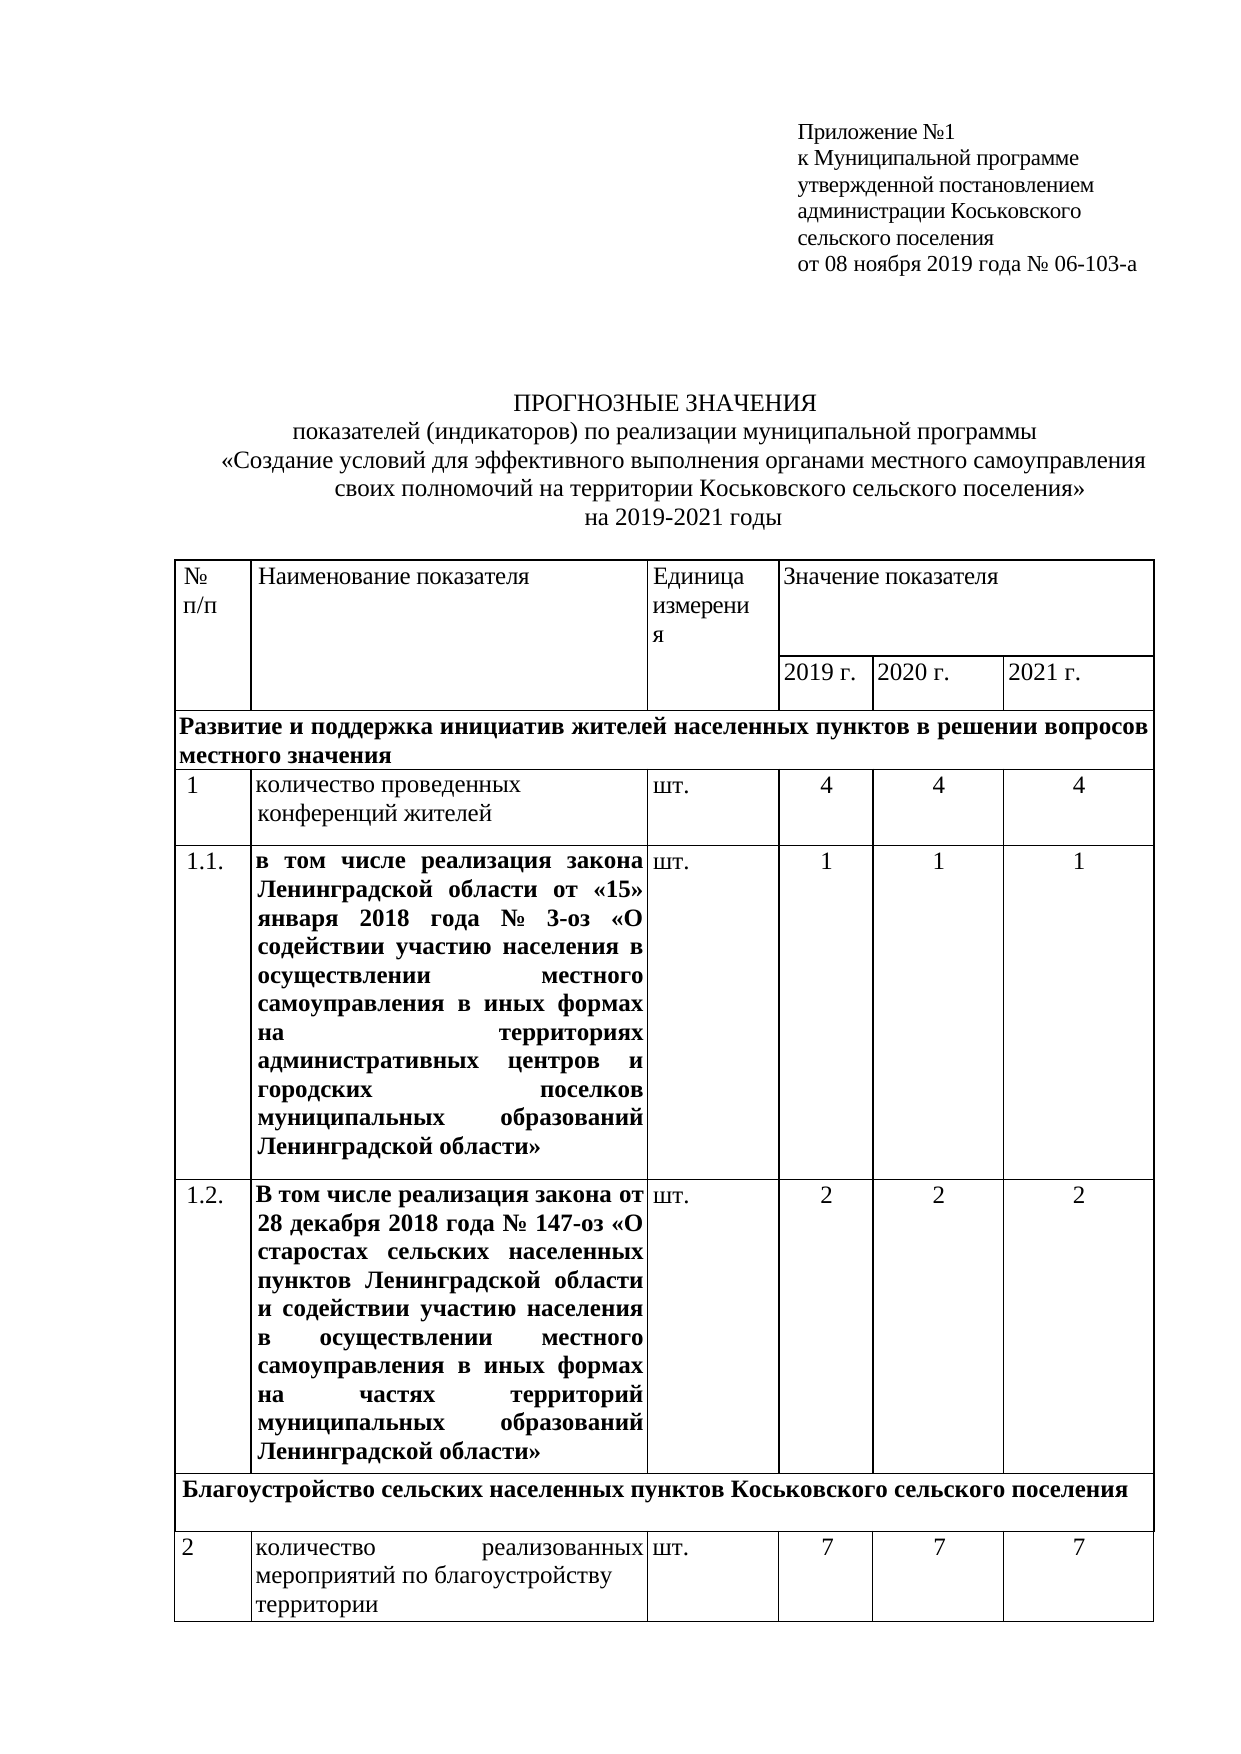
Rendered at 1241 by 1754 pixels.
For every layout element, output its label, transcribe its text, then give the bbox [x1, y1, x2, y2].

table_cell 7 [779, 1532, 872, 1621]
table_cell 2 [780, 1180, 872, 1473]
table_cell шт. [648, 770, 778, 845]
text ПРОГНОЗНЫЕ ЗНАЧЕНИЯ [178, 388, 1152, 417]
table_cell [176, 655, 250, 709]
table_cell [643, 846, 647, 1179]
table_cell шт. [648, 846, 778, 1179]
table_cell 1 [1004, 846, 1153, 1179]
table_cell 1 [176, 770, 250, 845]
table_cell 2020 г. [874, 657, 1003, 709]
table_header Значение показателя [780, 561, 1153, 655]
table_cell В том числе реализация закона от 28 декабря 2018 года № 147-оз «О старостах сельских населенных пунктов Ленинградской области и содействии участию населения в осуществлении местного самоуправления в иных формах на частях территорий муниципальных образований Ленинградской области» [252, 1180, 647, 1473]
table_cell 2 [175, 1532, 251, 1621]
text к Муниципальной программе [797, 144, 1152, 171]
table_cell 1.1. [176, 846, 250, 1179]
table_cell 4 [874, 770, 1003, 845]
table_cell 2 [1004, 1180, 1153, 1473]
text «Создание условий для эффективного выполнения органами местного самоуправления своих полномочий на территории Коськовского сельского поселения» [215, 445, 1152, 502]
table_header Наименование показателя [252, 561, 647, 655]
table_cell 2021 г. [1004, 657, 1153, 709]
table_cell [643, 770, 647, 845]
text утвержденной постановлением администрации Коськовского сельского поселения [797, 171, 1152, 250]
table_cell 2019 г. [780, 657, 872, 709]
table_cell [648, 655, 778, 709]
text на 2019-2021 годы [215, 502, 1152, 531]
table_header Единица измерения [648, 561, 778, 655]
table_cell 2 [874, 1180, 1003, 1473]
table_cell 1 [874, 846, 1003, 1179]
table_cell Благоустройство сельских населенных пунктов Коськовского сельского поселения [176, 1474, 1153, 1531]
table_cell 1 [780, 846, 872, 1179]
table_cell шт. [648, 1180, 778, 1473]
table_cell 7 [873, 1532, 1003, 1621]
text показателей (индикаторов) по реализации муниципальной программы [178, 417, 1152, 445]
table_cell 4 [780, 770, 872, 845]
table_cell количество реализованных мероприятий по благоустройству территории [252, 1532, 647, 1621]
table_cell 4 [1004, 770, 1153, 845]
table_cell 7 [1004, 1532, 1153, 1621]
table_cell Развитие и поддержка инициатив жителей населенных пунктов в решении вопросов местного значения [176, 711, 1153, 768]
table_cell [252, 655, 647, 709]
text от 08 ноября 2019 года № 06-103-а [797, 250, 1152, 276]
text Приложение №1 [797, 118, 1152, 144]
table_cell шт. [648, 1532, 778, 1621]
table_header № п/п [176, 561, 250, 655]
table_cell 1.2. [176, 1180, 250, 1473]
